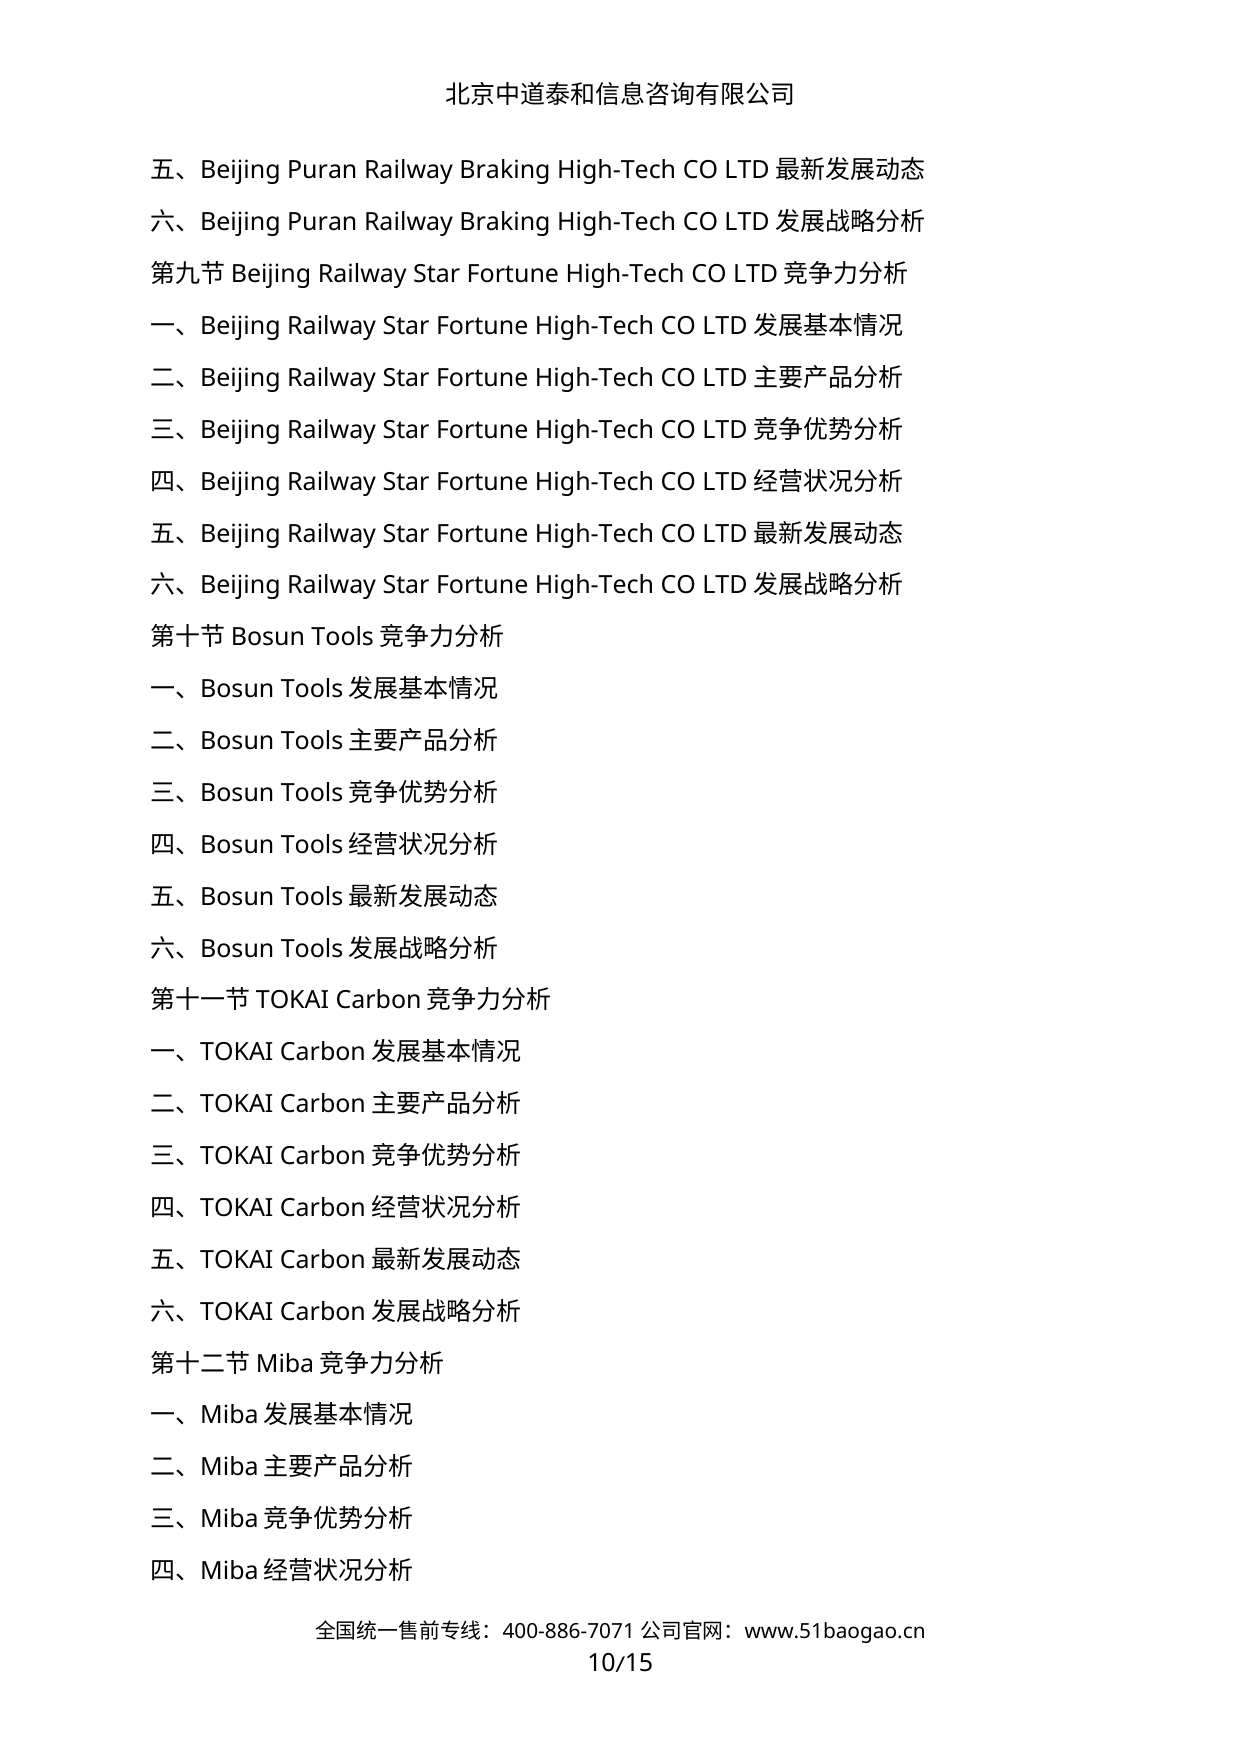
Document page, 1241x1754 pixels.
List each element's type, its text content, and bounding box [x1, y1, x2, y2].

text 五、Beijing Railway Star Fortune High-Tech CO LTD最新发展动态 [150, 513, 1090, 549]
text 二、Bosun Tools主要产品分析 [150, 721, 1090, 757]
text 一、Bosun Tools发展基本情况 [150, 669, 1090, 705]
text 三、TOKAI Carbon竞争优势分析 [150, 1136, 1090, 1172]
text 六、TOKAI Carbon发展战略分析 [150, 1291, 1090, 1327]
text 六、Beijing Railway Star Fortune High-Tech CO LTD发展战略分析 [150, 565, 1090, 601]
text 二、Miba主要产品分析 [150, 1447, 1090, 1483]
text 六、Beijing Puran Railway Braking High-Tech CO LTD发展战略分析 [150, 202, 1090, 238]
text 一、Beijing Railway Star Fortune High-Tech CO LTD发展基本情况 [150, 306, 1090, 342]
text 第十二节 Miba竞争力分析 [150, 1343, 1090, 1379]
text 三、Bosun Tools竞争优势分析 [150, 772, 1090, 809]
text 第十一节 TOKAI Carbon竞争力分析 [150, 980, 1090, 1016]
text 一、Miba发展基本情况 [150, 1395, 1090, 1431]
text 三、Miba竞争优势分析 [150, 1499, 1090, 1535]
text 第九节 Beijing Railway Star Fortune High-Tech CO LTD竞争力分析 [150, 254, 1090, 290]
text 第十节 Bosun Tools竞争力分析 [150, 617, 1090, 653]
text 五、TOKAI Carbon最新发展动态 [150, 1239, 1090, 1276]
text 二、TOKAI Carbon主要产品分析 [150, 1084, 1090, 1120]
text 四、Bosun Tools经营状况分析 [150, 824, 1090, 861]
text 五、Bosun Tools最新发展动态 [150, 876, 1090, 912]
text 三、Beijing Railway Star Fortune High-Tech CO LTD竞争优势分析 [150, 409, 1090, 446]
text 四、TOKAI Carbon经营状况分析 [150, 1187, 1090, 1224]
text 六、Bosun Tools发展战略分析 [150, 928, 1090, 964]
text 五、Beijing Puran Railway Braking High-Tech CO LTD最新发展动态 [150, 150, 1090, 186]
text 四、Beijing Railway Star Fortune High-Tech CO LTD经营状况分析 [150, 461, 1090, 497]
text 一、TOKAI Carbon发展基本情况 [150, 1032, 1090, 1068]
text 二、Beijing Railway Star Fortune High-Tech CO LTD主要产品分析 [150, 357, 1090, 394]
text 四、Miba经营状况分析 [150, 1551, 1090, 1587]
